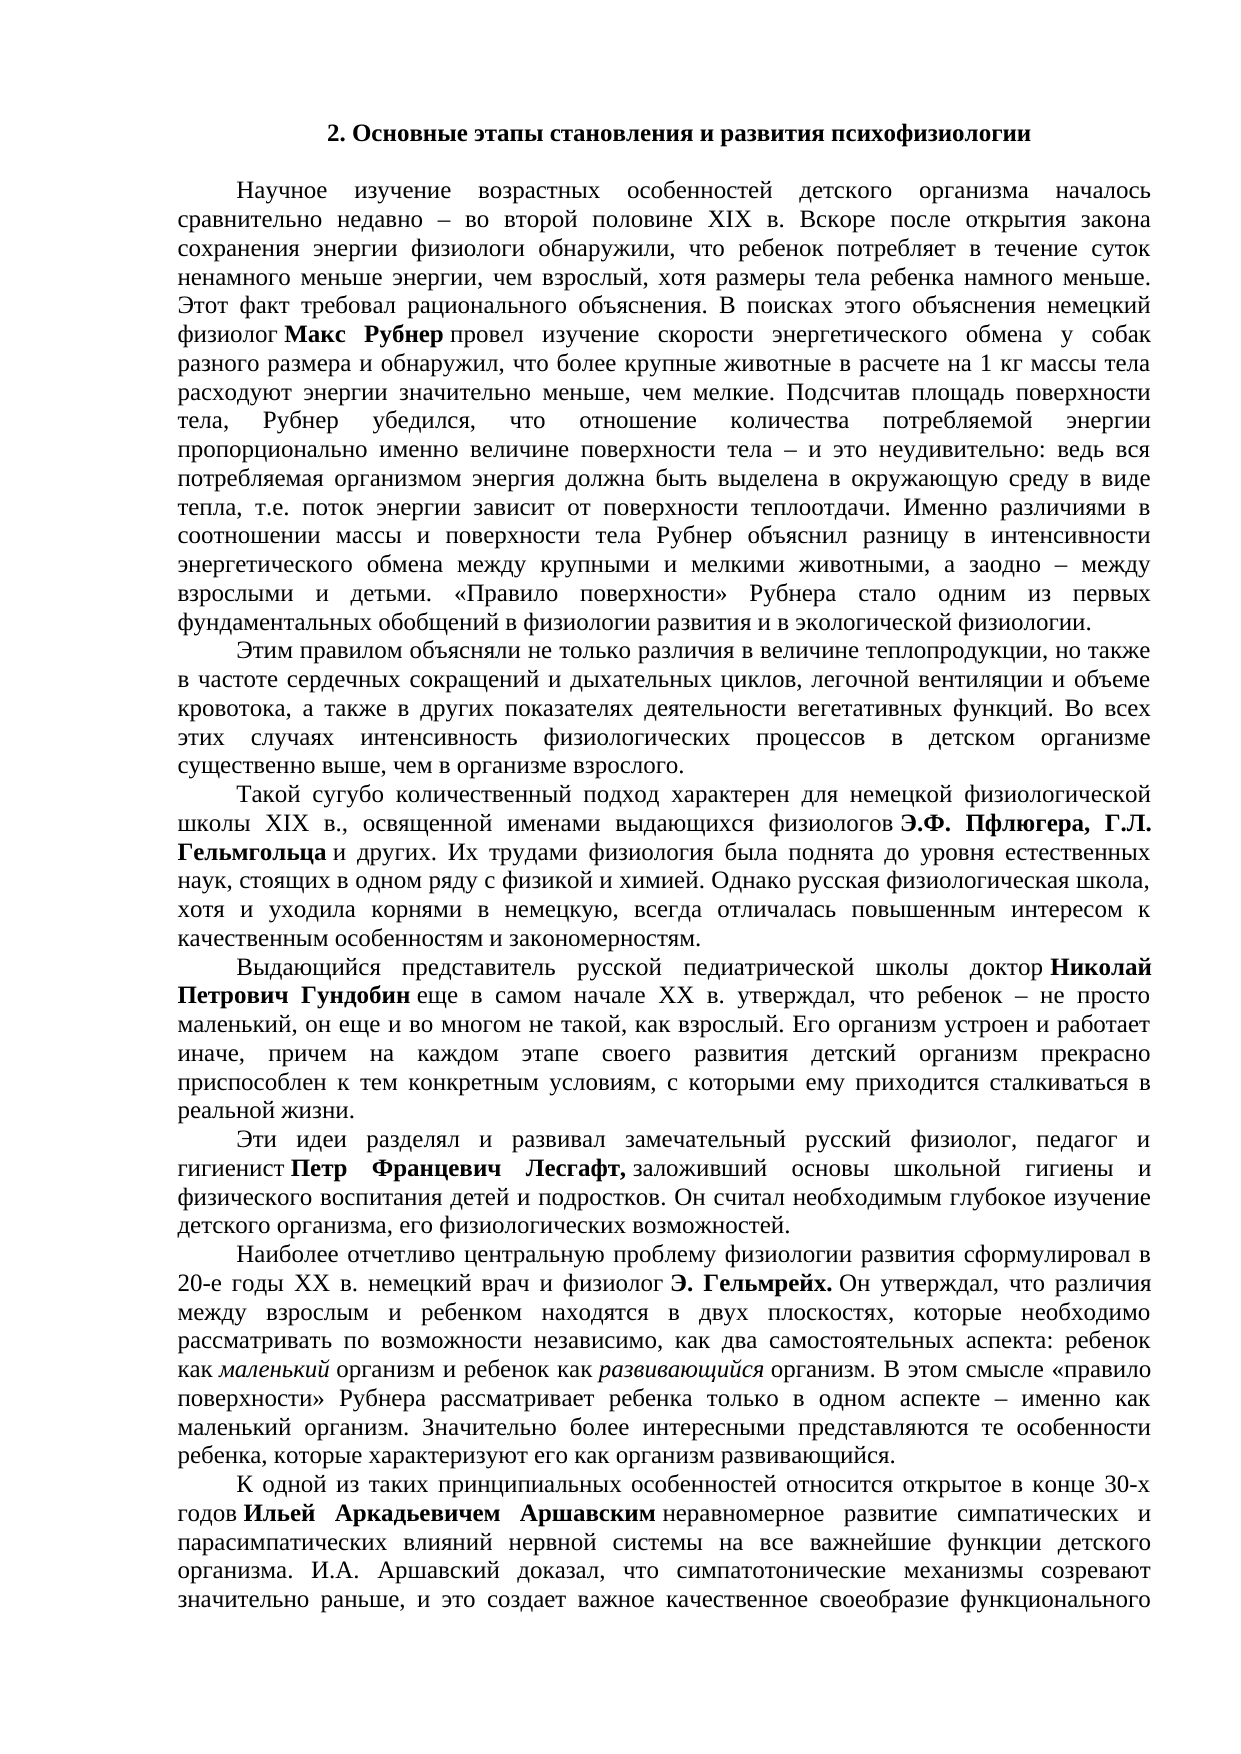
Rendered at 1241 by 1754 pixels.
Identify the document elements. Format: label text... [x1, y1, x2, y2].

text Научное изучение возрастных особенностей детского организма началось сравнительно недавно – во второй половине XIX в. Вскоре после открытия закона сохранения энергии физиологи обнаружили, что ребенок потребляет в течение суток ненамного меньше энергии, чем взрослый, хотя размеры тела ребенка намного меньше. Этот факт требовал рационального объяснения. В поисках этого объяснения немецкий физиолог Макс Рубнер провел изучение скорости энергетического обмена у собак разного размера и обнаружил, что более крупные животные в расчете на 1 кг массы тела расходуют энергии значительно меньше, чем мелкие. Подсчитав площадь поверхности тела, Рубнер убедился, что отношение количества потребляемой энергии пропорционально именно величине поверхности тела – и это неудивительно: ведь вся потребляемая организмом энергия должна быть выделена в окружающую среду в виде тепла, т.е. поток энергии зависит от поверхности теплоотдачи. Именно различиями в соотношении массы и поверхности тела Рубнер объяснил разницу в интенсивности энергетического обмена между крупными и мелкими животными, а заодно – между взрослыми и детьми. «Правило поверхности» Рубнера стало одним из первых фундаментальных обобщений в физиологии развития и в экологической физиологии. [177, 176, 1152, 636]
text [177, 1469, 1152, 1613]
text 2. Основные этапы становления и развития психофизиологии [207, 118, 1152, 147]
text Наиболее отчетливо центральную проблему физиологии развития сформулировал в 20-е годы XX в. немецкий врач и физиолог Э. Гельмрейх. Он утверждал, что различия между взрослым и ребенком находятся в двух плоскостях, которые необходимо рассматривать по возможности независимо, как два самостоятельных аспекта: ребенок как маленький организм и ребенок как развивающийся организм. В этом смысле «правило поверхности» Рубнера рассматривает ребенка только в одном аспекте – именно как маленький организм. Значительно более интересными представляются те особенности ребенка, которые характеризуют его как организм развивающийся. [177, 1239, 1152, 1469]
text Эти идеи разделял и развивал замечательный русский физиолог, педагог и гигиенист Петр Францевич Лесгафт, заложивший основы школьной гигиены и физического воспитания детей и подростков. Он считал необходимым глубокое изучение детского организма, его физиологических возможностей. [177, 1124, 1152, 1239]
text Этим правилом объясняли не только различия в величине теплопродукции, но также в частоте сердечных сокращений и дыхательных циклов, легочной вентиляции и объеме кровотока, а также в других показателях деятельности вегетативных функций. Во всех этих случаях интенсивность физиологических процессов в детском организме существенно выше, чем в организме взрослого. [177, 636, 1152, 779]
text Такой сугубо количественный подход характерен для немецкой физиологической школы XIX в., освященной именами выдающихся физиологов Э.Ф. Пфлюгера, Г.Л. Гельмгольца и других. Их трудами физиология была поднята до уровня естественных наук, стоящих в одном ряду с физикой и химией. Однако русская физиологическая школа, хотя и уходила корнями в немецкую, всегда отличалась повышенным интересом к качественным особенностям и закономерностям. [177, 779, 1152, 952]
text Выдающийся представитель русской педиатрической школы доктор Николай Петрович Гундобин еще в самом начале XX в. утверждал, что ребенок – не просто маленький, он еще и во многом не такой, как взрослый. Его организм устроен и работает иначе, причем на каждом этапе своего развития детский организм прекрасно приспособлен к тем конкретным условиям, с которыми ему приходится сталкиваться в реальной жизни. [177, 952, 1152, 1124]
